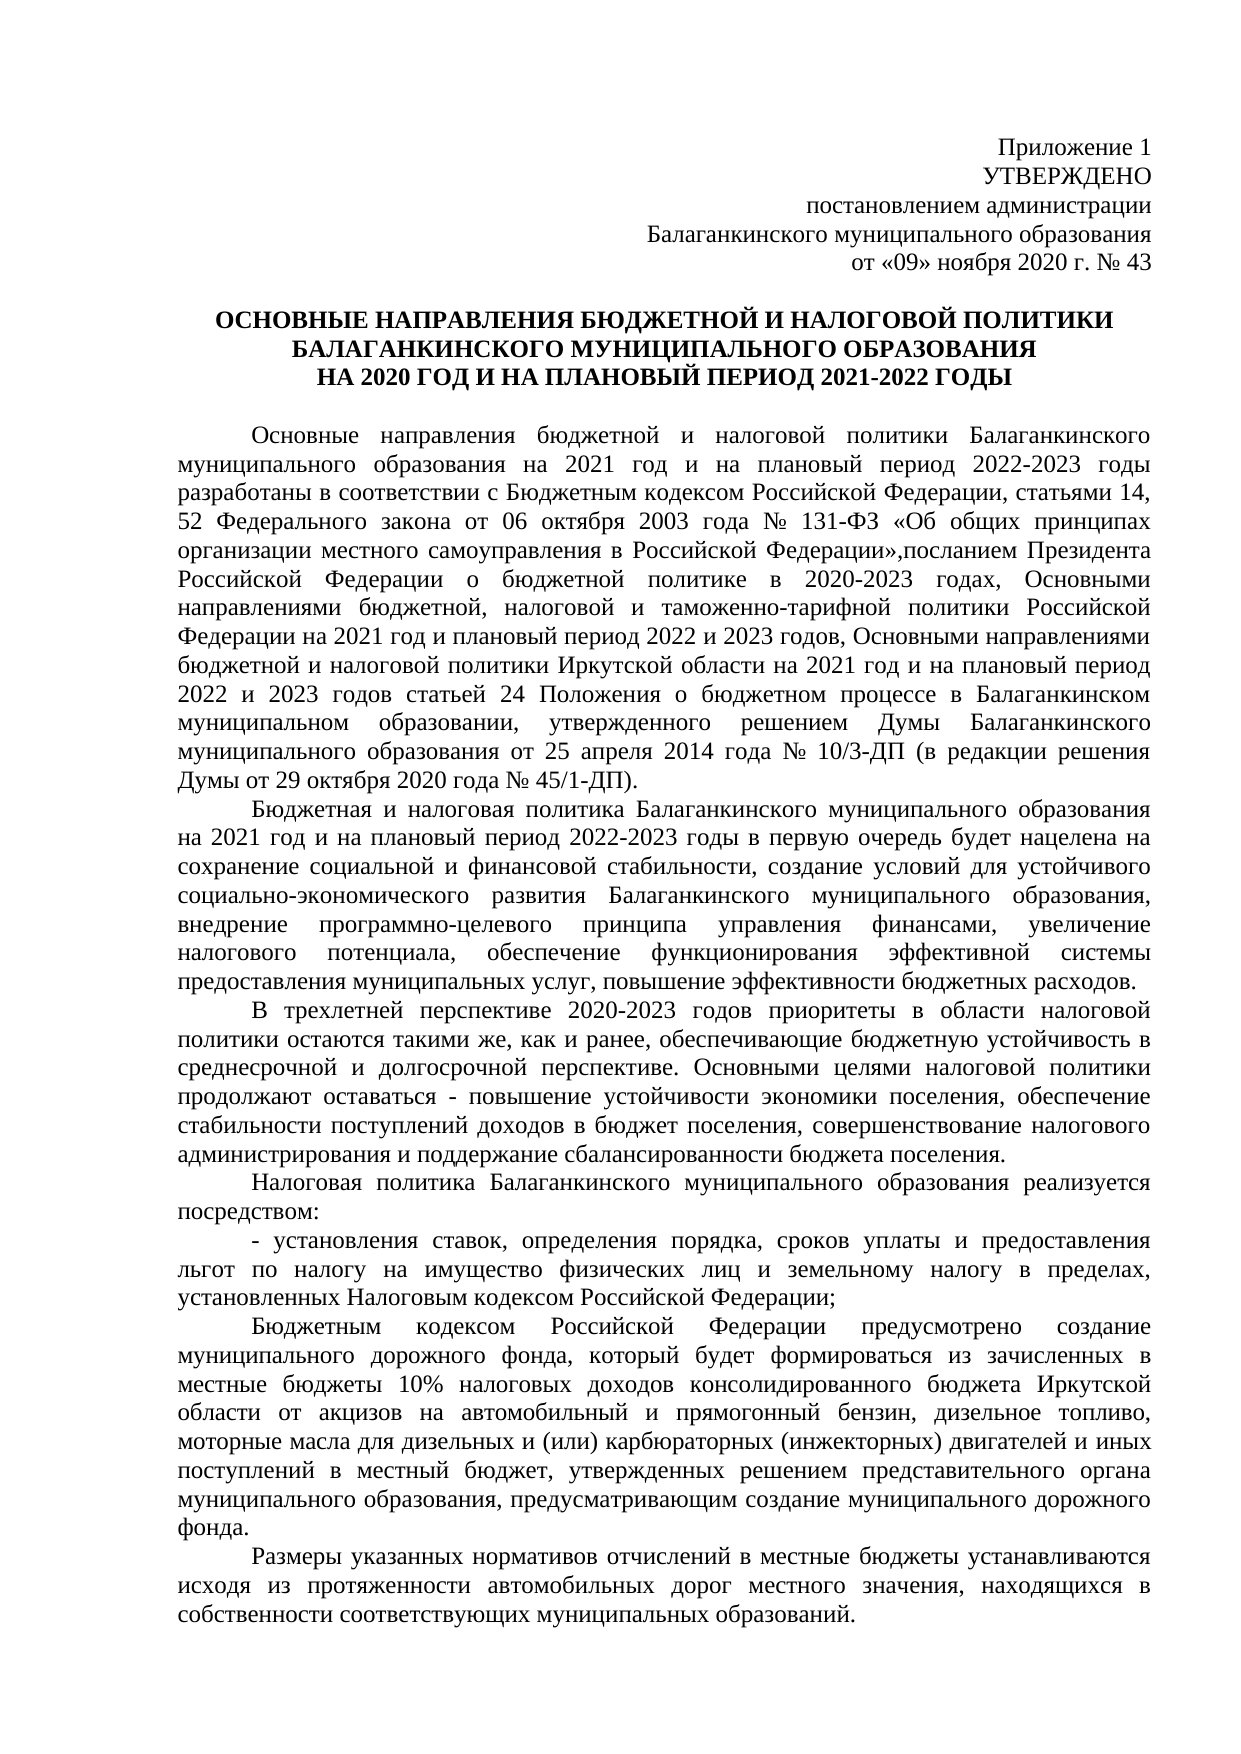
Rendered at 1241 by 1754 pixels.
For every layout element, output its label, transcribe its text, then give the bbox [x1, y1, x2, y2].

text Размеры указанных нормативов отчислений в местные бюджеты устанавливаются исходя из протяженности автомобильных дорог местного значения, находящихся в собственности соответствующих муниципальных образований. [177, 1541, 1152, 1627]
text Приложение 1 [177, 132, 1152, 161]
text от «09» ноября 2020 г. № 43 [177, 247, 1152, 276]
text постановлением администрации [177, 190, 1152, 219]
text Бюджетным кодексом Российской Федерации предусмотрено создание муниципального дорожного фонда, который будет формироваться из зачисленных в местные бюджеты 10% налоговых доходов консолидированного бюджета Иркутской области от акцизов на автомобильный и прямогонный бензин, дизельное топливо, моторные масла для дизельных и (или) карбюраторных (инжекторных) двигателей и иных поступлений в местный бюджет, утвержденных решением представительного органа муниципального образования, предусматривающим создание муниципального дорожного фонда. [177, 1311, 1152, 1541]
text НА 2020 ГОД И НА ПЛАНОВЫЙ ПЕРИОД 2021-2022 ГОДЫ [177, 362, 1152, 391]
text Налоговая политика Балаганкинского муниципального образования реализуется посредством: [177, 1167, 1152, 1225]
text В трехлетней перспективе 2020-2023 годов приоритеты в области налоговой политики остаются такими же, как и ранее, обеспечивающие бюджетную устойчивость в среднесрочной и долгосрочной перспективе. Основными целями налоговой политики продолжают оставаться - повышение устойчивости экономики поселения, обеспечение стабильности поступлений доходов в бюджет поселения, совершенствование налогового администрирования и поддержание сбалансированности бюджета поселения. [177, 995, 1152, 1167]
text УТВЕРЖДЕНО [177, 161, 1152, 190]
text ОСНОВНЫЕ НАПРАВЛЕНИЯ БЮДЖЕТНОЙ И НАЛОГОВОЙ ПОЛИТИКИ [177, 305, 1152, 334]
text - установления ставок, определения порядка, сроков уплаты и предоставления льгот по налогу на имущество физических лиц и земельному налогу в пределах, установленных Налоговым кодексом Российской Федерации; [177, 1225, 1152, 1311]
text Бюджетная и налоговая политика Балаганкинского муниципального образования на 2021 год и на плановый период 2022-2023 годы в первую очередь будет нацелена на сохранение социальной и финансовой стабильности, создание условий для устойчивого социально-экономического развития Балаганкинского муниципального образования, внедрение программно-целевого принципа управления финансами, увеличение налогового потенциала, обеспечение функционирования эффективной системы предоставления муниципальных услуг, повышение эффективности бюджетных расходов. [177, 794, 1152, 995]
text Балаганкинского муниципального образования [177, 219, 1152, 247]
text БАЛАГАНКИНСКОГО МУНИЦИПАЛЬНОГО ОБРАЗОВАНИЯ [177, 334, 1152, 362]
text Основные направления бюджетной и налоговой политики Балаганкинского муниципального образования на 2021 год и на плановый период 2022-2023 годы разработаны в соответствии с Бюджетным кодексом Российской Федерации, статьями 14, 52 Федерального закона от 06 октября 2003 года № 131-ФЗ «Об общих принципах организации местного самоуправления в Российской Федерации»,посланием Президента Российской Федерации о бюджетной политике в 2020-2023 годах, Основными направлениями бюджетной, налоговой и таможенно-тарифной политики Российской Федерации на 2021 год и плановый период 2022 и 2023 годов, Основными направлениями бюджетной и налоговой политики Иркутской области на 2021 год и на плановый период 2022 и 2023 годов статьей 24 Положения о бюджетном процессе в Балаганкинском муниципальном образовании, утвержденного решением Думы Балаганкинского муниципального образования от 25 апреля 2014 года № 10/3-ДП (в редакции решения Думы от 29 октября 2020 года № 45/1-ДП). [177, 420, 1152, 794]
